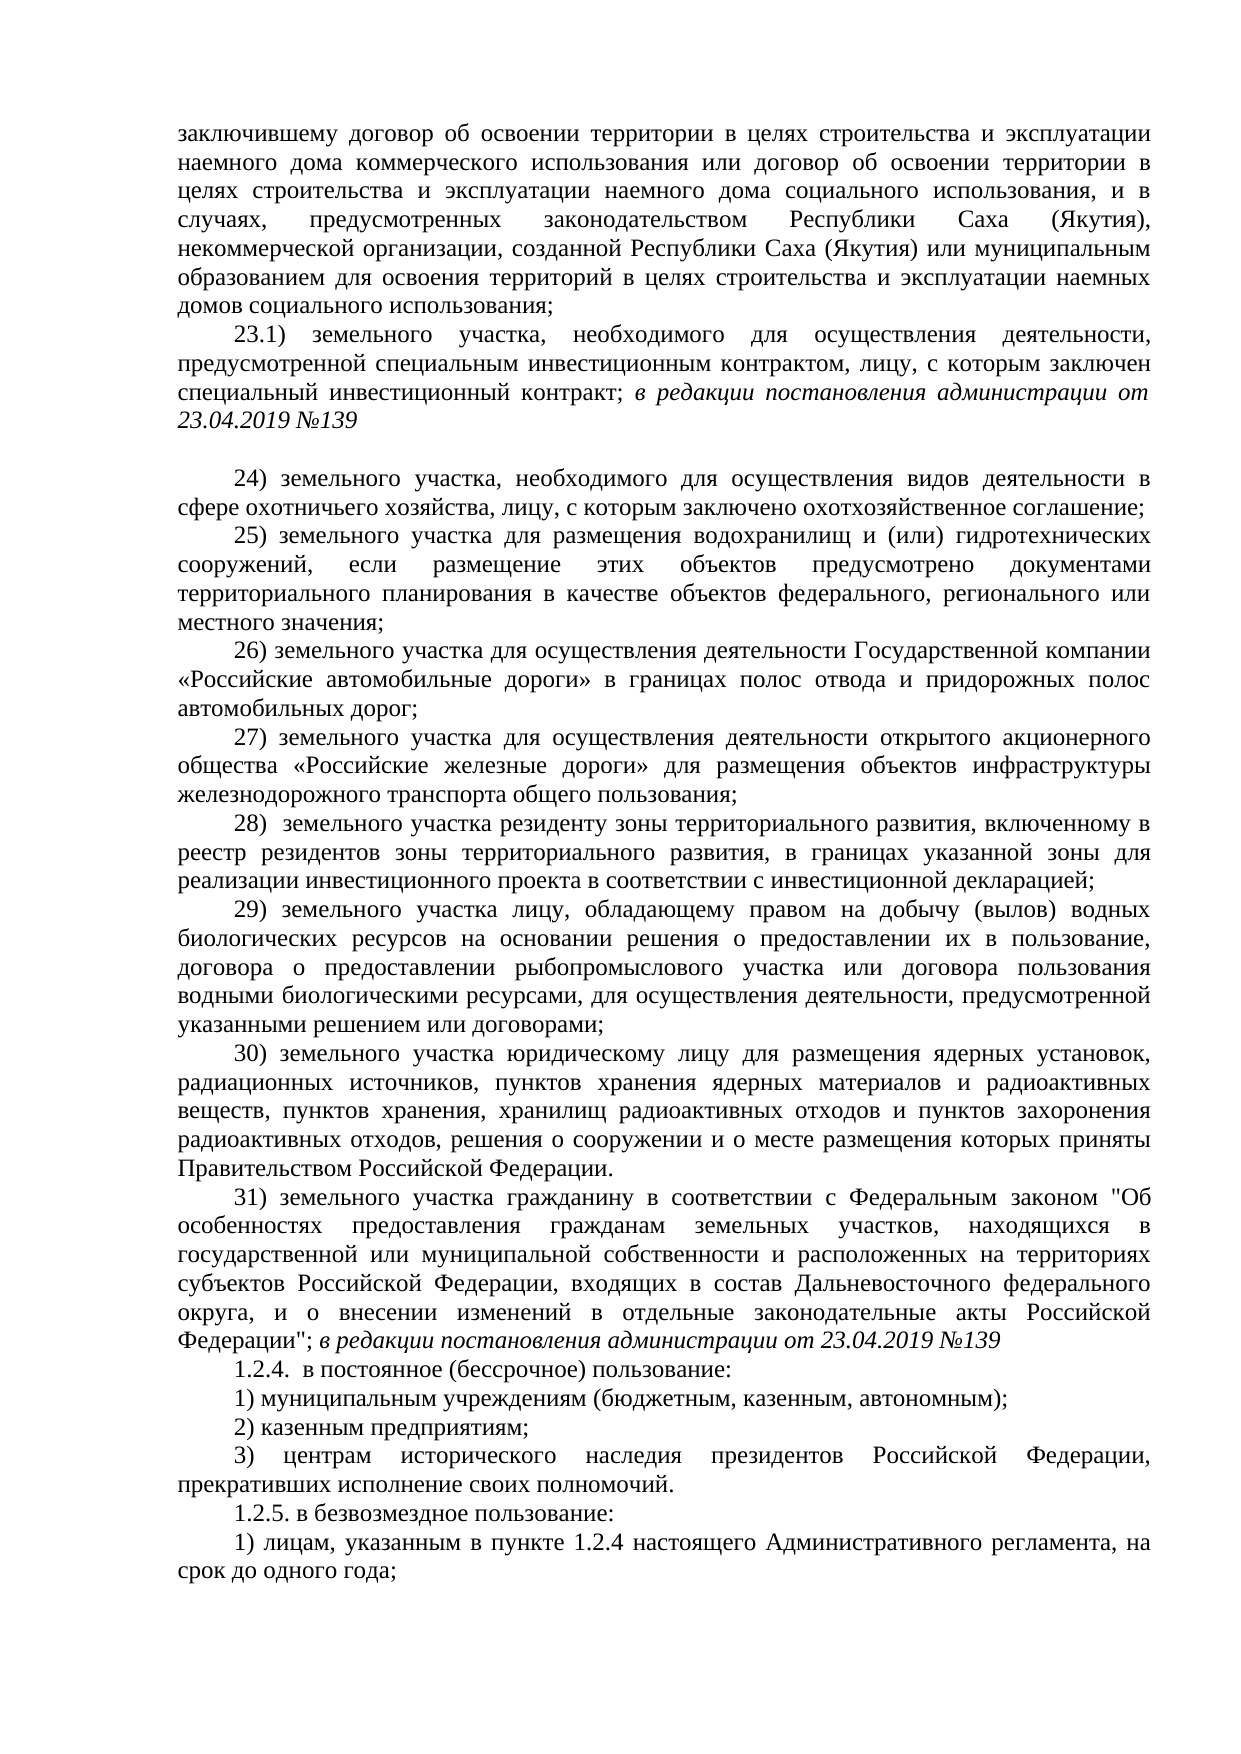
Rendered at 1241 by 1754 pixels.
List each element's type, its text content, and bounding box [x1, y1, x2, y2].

text 25) земельного участка для размещения водохранилищ и (или) гидротехнических сооружений, если размещение этих объектов предусмотрено документами территориального планирования в качестве объектов федерального, регионального или местного значения; [177, 521, 1152, 636]
text 1.2.5. в безвозмездное пользование: [177, 1498, 1152, 1527]
text 27) земельного участка для осуществления деятельности открытого акционерного общества «Российские железные дороги» для размещения объектов инфраструктуры железнодорожного транспорта общего пользования; [177, 722, 1152, 808]
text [177, 118, 1152, 319]
text 1) муниципальным учреждениям (бюджетным, казенным, автономным); [177, 1383, 1152, 1412]
text 2) казенным предприятиям; [177, 1412, 1152, 1441]
text 3) центрам исторического наследия президентов Российской Федерации, прекративших исполнение своих полномочий. [177, 1441, 1152, 1498]
text 31) земельного участка гражданину в соответствии с Федеральным законом "Об особенностях предоставления гражданам земельных участков, находящихся в государственной или муниципальной собственности и расположенных на территориях субъектов Российской Федерации, входящих в состав Дальневосточного федерального округа, и о внесении изменений в отдельные законодательные акты Российской Федерации"; в редакции постановления администрации от 23.04.2019 №139 [177, 1182, 1152, 1354]
text 1) лицам, указанным в пункте 1.2.4 настоящего Административного регламента, на срок до одного года; [177, 1527, 1152, 1584]
text 1.2.4. в постоянное (бессрочное) пользование: [177, 1354, 1152, 1383]
text 28) земельного участка резиденту зоны территориального развития, включенному в реестр резидентов зоны территориального развития, в границах указанной зоны для реализации инвестиционного проекта в соответствии с инвестиционной декларацией; [177, 808, 1152, 894]
text 30) земельного участка юридическому лицу для размещения ядерных установок, радиационных источников, пунктов хранения ядерных материалов и радиоактивных веществ, пунктов хранения, хранилищ радиоактивных отходов и пунктов захоронения радиоактивных отходов, решения о сооружении и о месте размещения которых приняты Правительством Российской Федерации. [177, 1038, 1152, 1182]
text 29) земельного участка лицу, обладающему правом на добычу (вылов) водных биологических ресурсов на основании решения о предоставлении их в пользование, договора о предоставлении рыбопромыслового участка или договора пользования водными биологическими ресурсами, для осуществления деятельности, предусмотренной указанными решением или договорами; [177, 894, 1152, 1038]
text 24) земельного участка, необходимого для осуществления видов деятельности в сфере охотничьего хозяйства, лицу, с которым заключено охотхозяйственное соглашение; [177, 463, 1152, 521]
text 26) земельного участка для осуществления деятельности Государственной компании «Российские автомобильные дороги» в границах полос отвода и придорожных полос автомобильных дорог; [177, 636, 1152, 722]
text 23.1) земельного участка, необходимого для осуществления деятельности, предусмотренной специальным инвестиционным контрактом, лицу, с которым заключен специальный инвестиционный контракт; в редакции постановления администрации от 23.04.2019 №139 [177, 319, 1152, 434]
